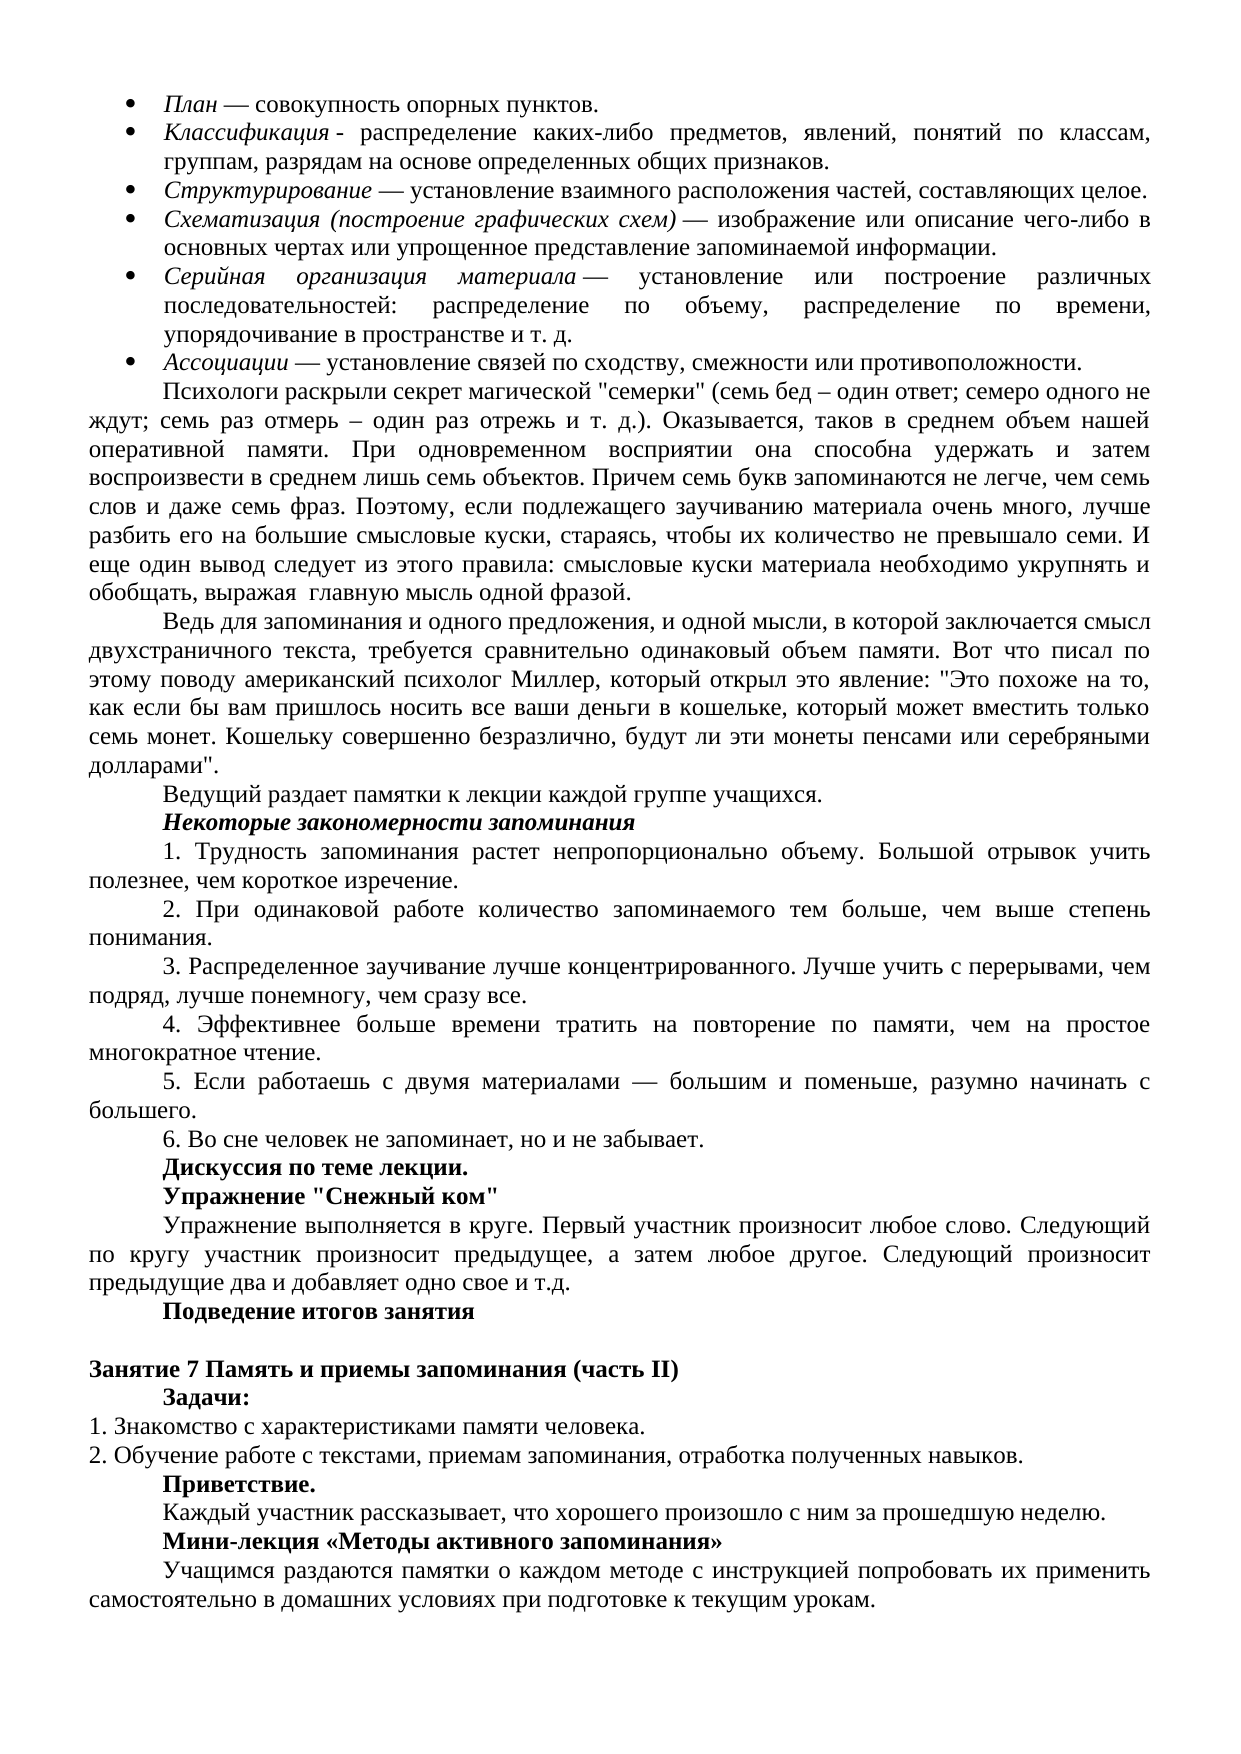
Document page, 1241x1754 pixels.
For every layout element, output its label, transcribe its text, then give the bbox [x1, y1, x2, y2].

text Каждый участник рассказывает, что хорошего произошло с ним за прошедшую неделю. [89, 1497, 1152, 1526]
text Упражнение выполняется в круге. Первый участник произносит любое слово. Следующий по кругу участник произносит предыдущее, а затем любое другое. Следующий произносит предыдущие два и добавляет одно свое и т.д. [89, 1210, 1152, 1296]
text 6. Во сне человек не запоминает, но и не забывает. [89, 1124, 1152, 1152]
text Подведение итогов занятия [89, 1296, 1152, 1325]
text Психологи раскрыли секрет магической "семерки" (семь бед – один ответ; семеро одного не ждут; семь раз отмерь – один раз отрежь и т. д.). Оказывается, таков в среднем объем нашей оперативной памяти. При одновременном восприятии она способна удержать и затем воспроизвести в среднем лишь семь объектов. Причем семь букв запоминаются не легче, чем семь слов и даже семь фраз. Поэтому, если подлежащего заучиванию материала очень много, лучше разбить его на большие смысловые куски, стараясь, чтобы их количество не превышало семи. И еще один вывод следует из этого правила: смысловые куски материала необходимо укрупнять и обобщать, выражая главную мысль одной фразой. [89, 376, 1152, 606]
text 2. Обучение работе с текстами, приемам запоминания, отработка полученных навыков. [89, 1440, 1152, 1469]
list Серийная организация материала — установление или построение различных последовательностей: распределение по объему, распределение по времени, упорядочивание в пространстве и т. д. [126, 261, 1152, 347]
text Занятие 7 Память и приемы запоминания (часть II) [89, 1354, 1152, 1382]
text Учащимся раздаются памятки о каждом методе с инструкцией попробовать их применить самостоятельно в домашних условиях при подготовке к текущим урокам. [89, 1555, 1152, 1612]
text 4. Эффективнее больше времени тратить на повторение по памяти, чем на простое многократное чтение. [89, 1009, 1152, 1066]
list Структурирование — установление взаимного расположения частей, составляющих целое. [126, 175, 1152, 204]
list План — совокупность опорных пунктов. [126, 89, 1152, 117]
text 3. Распределенное заучивание лучше концентрированного. Лучше учить с перерывами, чем подряд, лучше понемногу, чем сразу все. [89, 951, 1152, 1009]
text 5. Если работаешь с двумя материалами — большим и поменьше, разумно начинать с большего. [89, 1066, 1152, 1124]
list Ассоциации — установление связей по сходству, смежности или противоположности. [126, 347, 1152, 376]
text Упражнение "Снежный ком" [89, 1181, 1152, 1210]
text 2. При одинаковой работе количество запоминаемого тем больше, чем выше степень понимания. [89, 894, 1152, 951]
text Приветствие. [162, 1469, 1152, 1497]
text Ведь для запоминания и одного предложения, и одной мысли, в которой заключается смысл двухстраничного текста, требуется сравнительно одинаковый объем памяти. Вот что писал по этому поводу американский психолог Миллер, который открыл это явление: "Это похоже на то, как если бы вам пришлось носить все ваши деньги в кошельке, который может вместить только семь монет. Кошельку совершенно безразлично, будут ли эти монеты пенсами или серебряными долларами". [89, 606, 1152, 779]
text Мини-лекция «Методы активного запоминания» [89, 1526, 1152, 1555]
text Некоторые закономерности запоминания [89, 807, 1152, 836]
list Схематизация (построение графических схем) — изображение или описание чего-либо в основных чертах или упрощенное представление запоминаемой информации. [126, 204, 1152, 261]
text Ведущий раздает памятки к лекции каждой группе учащихся. [89, 779, 1152, 807]
text Задачи: [89, 1382, 1152, 1411]
text 1. Трудность запоминания растет непропорционально объему. Большой отрывок учить полезнее, чем короткое изречение. [89, 836, 1152, 894]
list Классификация - распределение каких-либо предметов, явлений, понятий по классам, группам, разрядам на основе определенных общих признаков. [126, 117, 1152, 175]
text 1. Знакомство с характеристиками памяти человека. [89, 1411, 1152, 1440]
text Дискуссия по теме лекции. [89, 1152, 1152, 1181]
